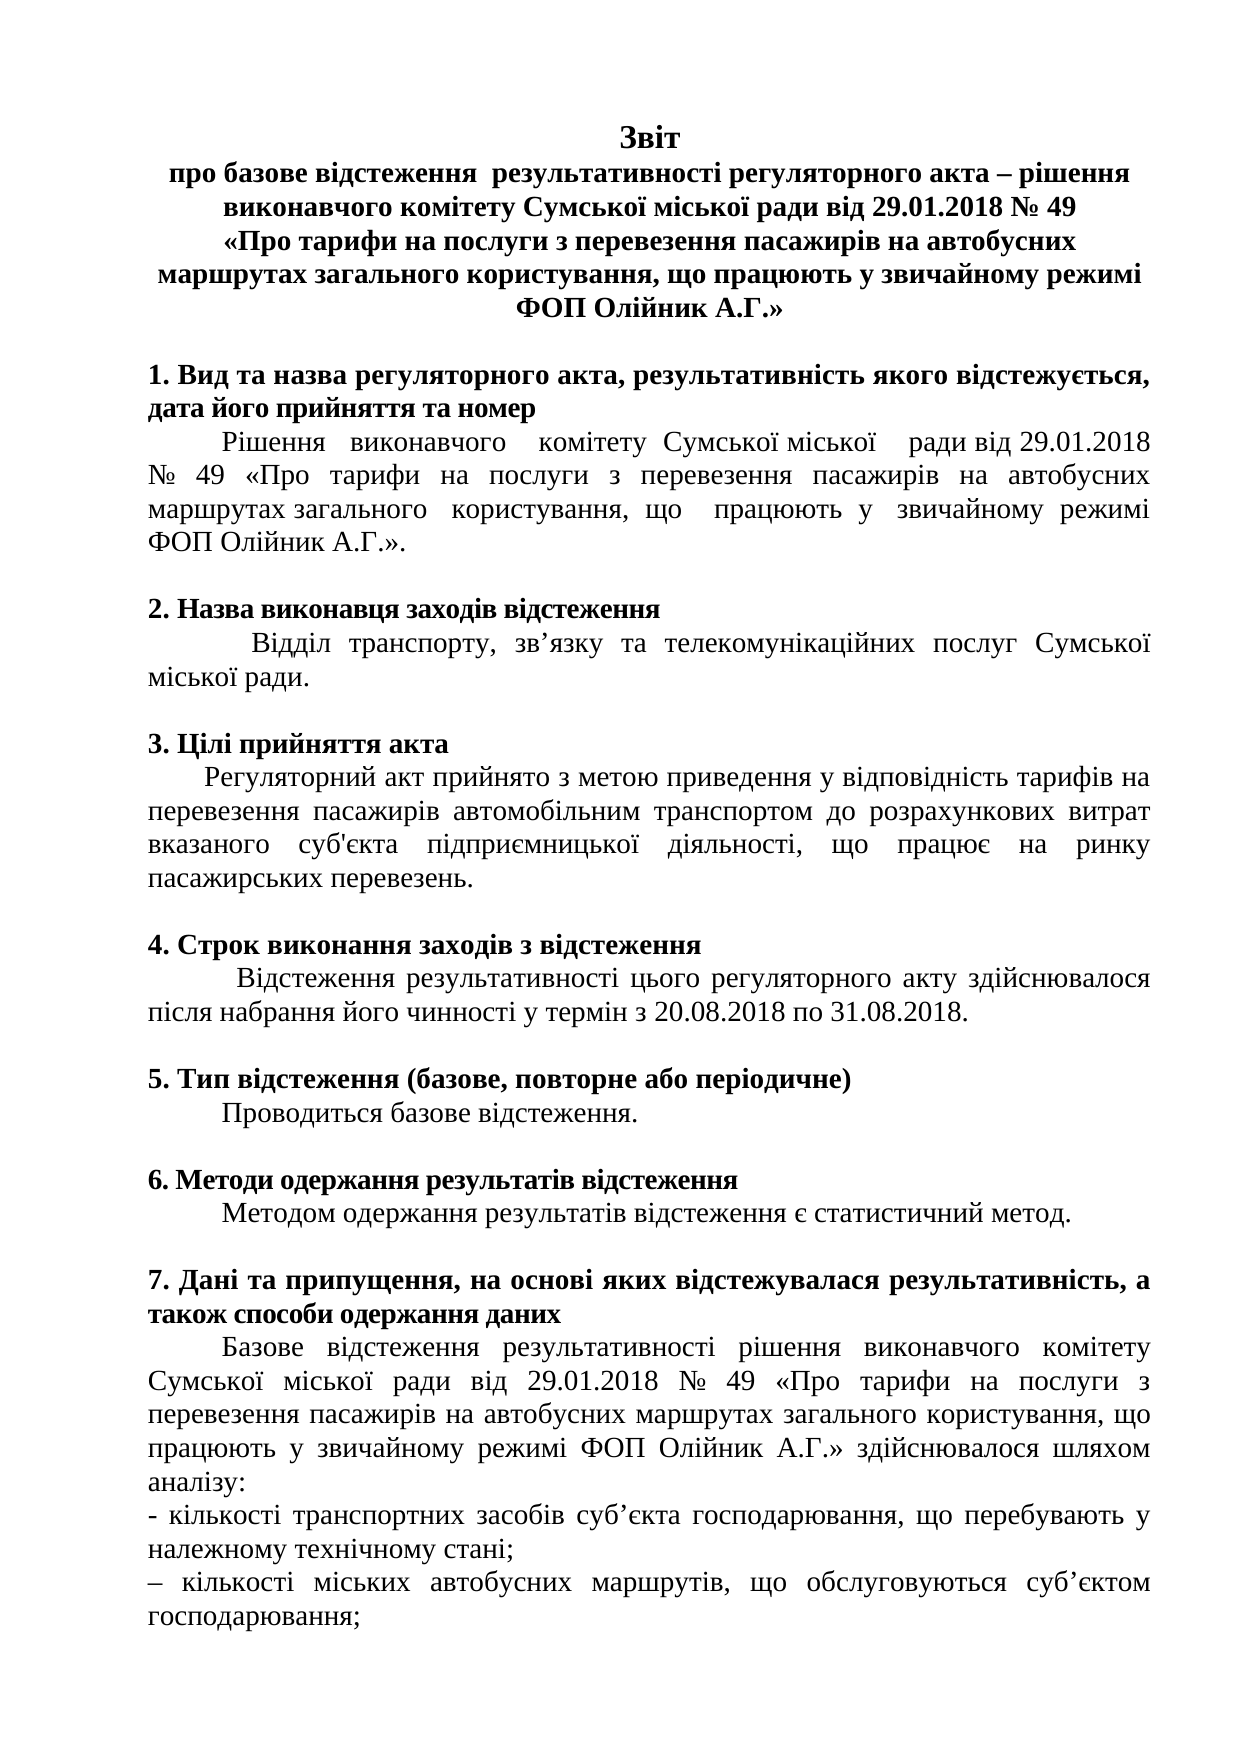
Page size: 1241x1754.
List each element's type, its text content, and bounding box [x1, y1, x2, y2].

text Регуляторний акт прийнято з метою приведення у відповідність тарифів на перевезення пасажирів автомобільним транспортом до розрахункових витрат вказаного суб'єкта підприємницької діяльності, що працює на ринку пасажирських перевезень. [148, 759, 1152, 893]
text 1. Вид та назва регуляторного акта, результативність якого відстежується, дата його прийняття та номер [148, 357, 1152, 424]
text 2. Назва виконавця заходів відстеження [148, 592, 1152, 625]
text - кількості транспортних засобів суб’єкта господарювання, що перебувають у належному технічному стані; [148, 1497, 1152, 1564]
text 5. Тип відстеження (базове, повторне або періодичне) [148, 1061, 1152, 1095]
text про базове відстеження результативності регуляторного акта – рішення виконавчого комітету Сумської міської ради від 29.01.2018 № 49 [148, 156, 1152, 223]
text Відстеження результативності цього регуляторного акту здійснювалося після набрання його чинності у термін з 20.08.2018 по 31.08.2018. [148, 961, 1152, 1028]
text Відділ транспорту, зв’язку та телекомунікаційних послуг Сумської міської ради. [148, 625, 1152, 692]
text 3. Цілі прийняття акта [148, 726, 1152, 759]
text Рішення виконавчого комітету Сумської міської ради від 29.01.2018 № 49 «Про тарифи на послуги з перевезення пасажирів на автобусних маршрутах загального користування, що працюють у звичайному режимі ФОП Олійник А.Г.». [148, 424, 1152, 558]
text Звіт [148, 117, 1152, 156]
text 4. Строк виконання заходів з відстеження [148, 927, 1152, 961]
text – кількості міських автобусних маршрутів, що обслуговуються суб’єктом господарювання; [148, 1564, 1152, 1631]
text Базове відстеження результативності рішення виконавчого комітету Сумської міської ради від 29.01.2018 № 49 «Про тарифи на послуги з перевезення пасажирів на автобусних маршрутах загального користування, що працюють у звичайному режимі ФОП Олійник А.Г.» здійснювалося шляхом аналізу: [148, 1329, 1152, 1497]
text «Про тарифи на послуги з перевезення пасажирів на автобусних маршрутах загального користування, що працюють у звичайному режимі ФОП Олійник А.Г.» [148, 223, 1152, 323]
text Методом одержання результатів відстеження є статистичний метод. [148, 1195, 1152, 1229]
text 7. Дані та припущення, на основі яких відстежувалася результативність, а також способи одержання даних [148, 1262, 1152, 1329]
text Проводиться базове відстеження. [148, 1095, 1152, 1128]
text 6. Методи одержання результатів відстеження [148, 1162, 1152, 1195]
